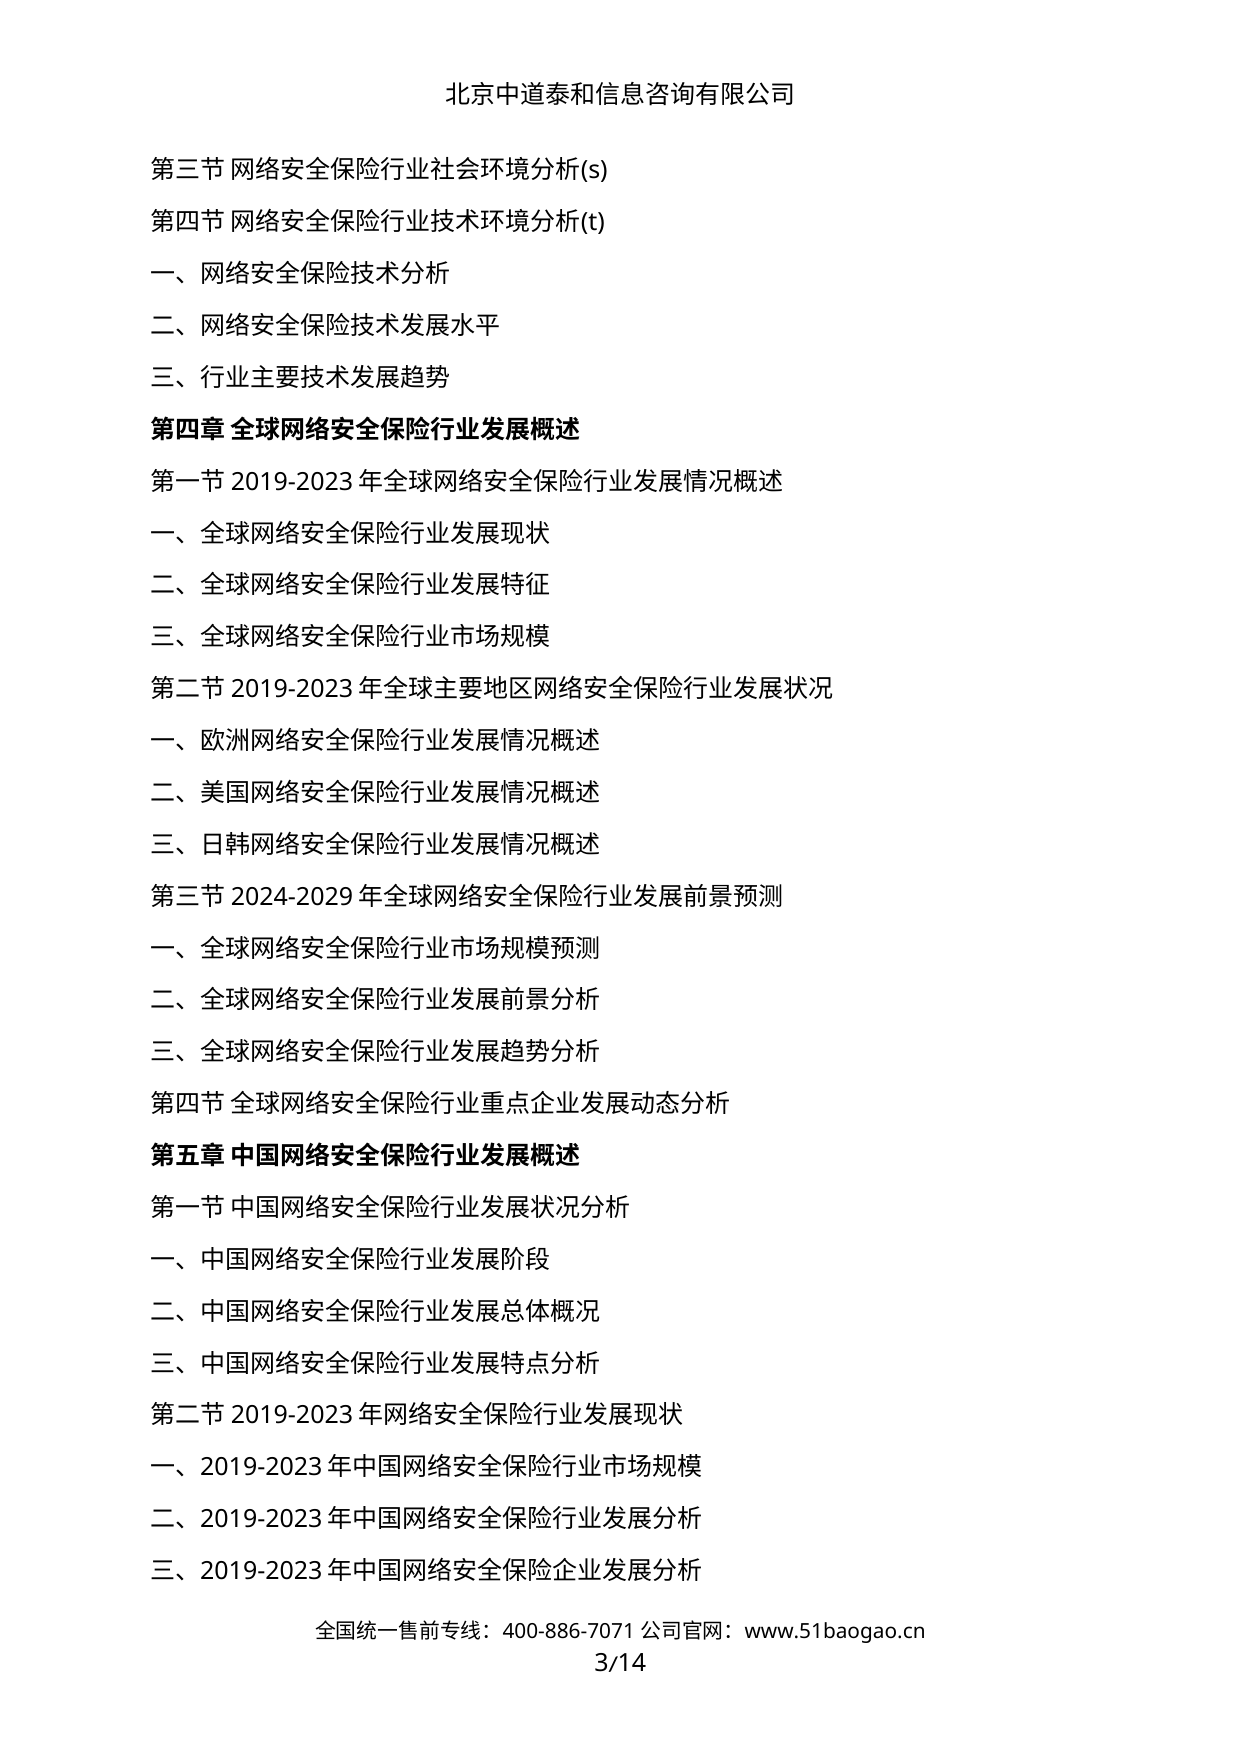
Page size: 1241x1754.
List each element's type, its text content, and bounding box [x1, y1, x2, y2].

text 第四节 网络安全保险行业技术环境分析(t) [150, 202, 1090, 238]
text 二、网络安全保险技术发展水平 [150, 306, 1090, 342]
text 三、全球网络安全保险行业发展趋势分析 [150, 1032, 1090, 1068]
text 一、中国网络安全保险行业发展阶段 [150, 1239, 1090, 1276]
text 一、全球网络安全保险行业发展现状 [150, 513, 1090, 549]
text 一、2019-2023年中国网络安全保险行业市场规模 [150, 1447, 1090, 1483]
text 第四章 全球网络安全保险行业发展概述 [150, 409, 1090, 446]
text 二、美国网络安全保险行业发展情况概述 [150, 772, 1090, 809]
text 第三节 网络安全保险行业社会环境分析(s) [150, 150, 1090, 186]
text 二、全球网络安全保险行业发展前景分析 [150, 980, 1090, 1016]
text 二、全球网络安全保险行业发展特征 [150, 565, 1090, 601]
text 第四节 全球网络安全保险行业重点企业发展动态分析 [150, 1084, 1090, 1120]
text 一、全球网络安全保险行业市场规模预测 [150, 928, 1090, 964]
text 第一节 2019-2023年全球网络安全保险行业发展情况概述 [150, 461, 1090, 497]
text 三、全球网络安全保险行业市场规模 [150, 617, 1090, 653]
text 二、中国网络安全保险行业发展总体概况 [150, 1291, 1090, 1327]
text 三、中国网络安全保险行业发展特点分析 [150, 1343, 1090, 1379]
text 三、行业主要技术发展趋势 [150, 357, 1090, 394]
text 一、欧洲网络安全保险行业发展情况概述 [150, 721, 1090, 757]
text 第三节 2024-2029年全球网络安全保险行业发展前景预测 [150, 876, 1090, 912]
text 第五章 中国网络安全保险行业发展概述 [150, 1136, 1090, 1172]
text 第二节 2019-2023年全球主要地区网络安全保险行业发展状况 [150, 669, 1090, 705]
text 三、日韩网络安全保险行业发展情况概述 [150, 824, 1090, 861]
text 第二节 2019-2023年网络安全保险行业发展现状 [150, 1395, 1090, 1431]
text 第一节 中国网络安全保险行业发展状况分析 [150, 1187, 1090, 1224]
text 三、2019-2023年中国网络安全保险企业发展分析 [150, 1551, 1090, 1587]
text 一、网络安全保险技术分析 [150, 254, 1090, 290]
text 二、2019-2023年中国网络安全保险行业发展分析 [150, 1499, 1090, 1535]
